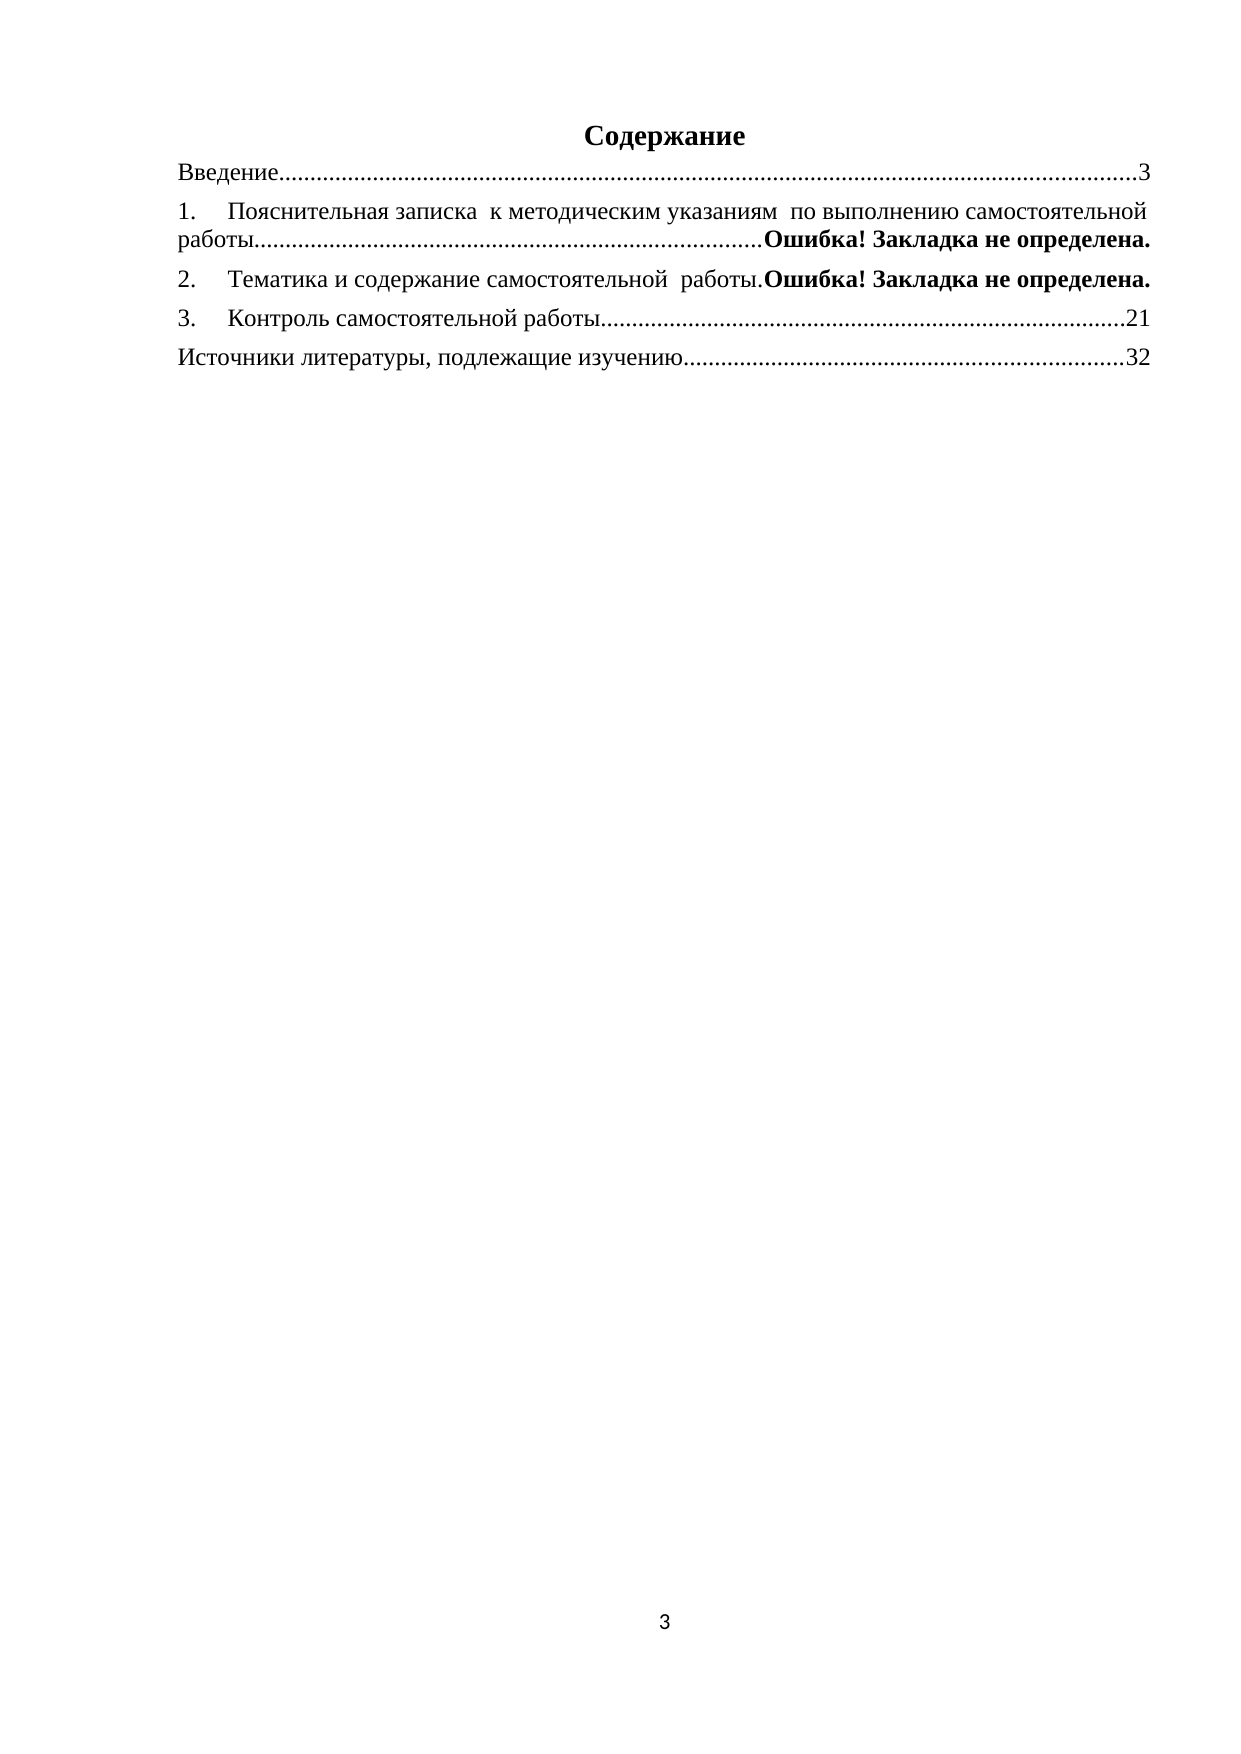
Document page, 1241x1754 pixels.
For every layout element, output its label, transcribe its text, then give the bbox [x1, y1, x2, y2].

text 3. Контроль самостоятельной работы 21 [177, 303, 1152, 332]
text Введение 3 [177, 157, 1152, 185]
text Источники литературы, подлежащие изучению 32 [177, 342, 1152, 371]
text 1. Пояснительная записка к методическим указаниям по выполнению самостоятельной работы Ошибка! Закладка не определена. [177, 196, 1152, 253]
subtitle Содержание [177, 118, 1152, 152]
text 2. Тематика и содержание самостоятельной работы Ошибка! Закладка не определена. [177, 264, 1152, 292]
